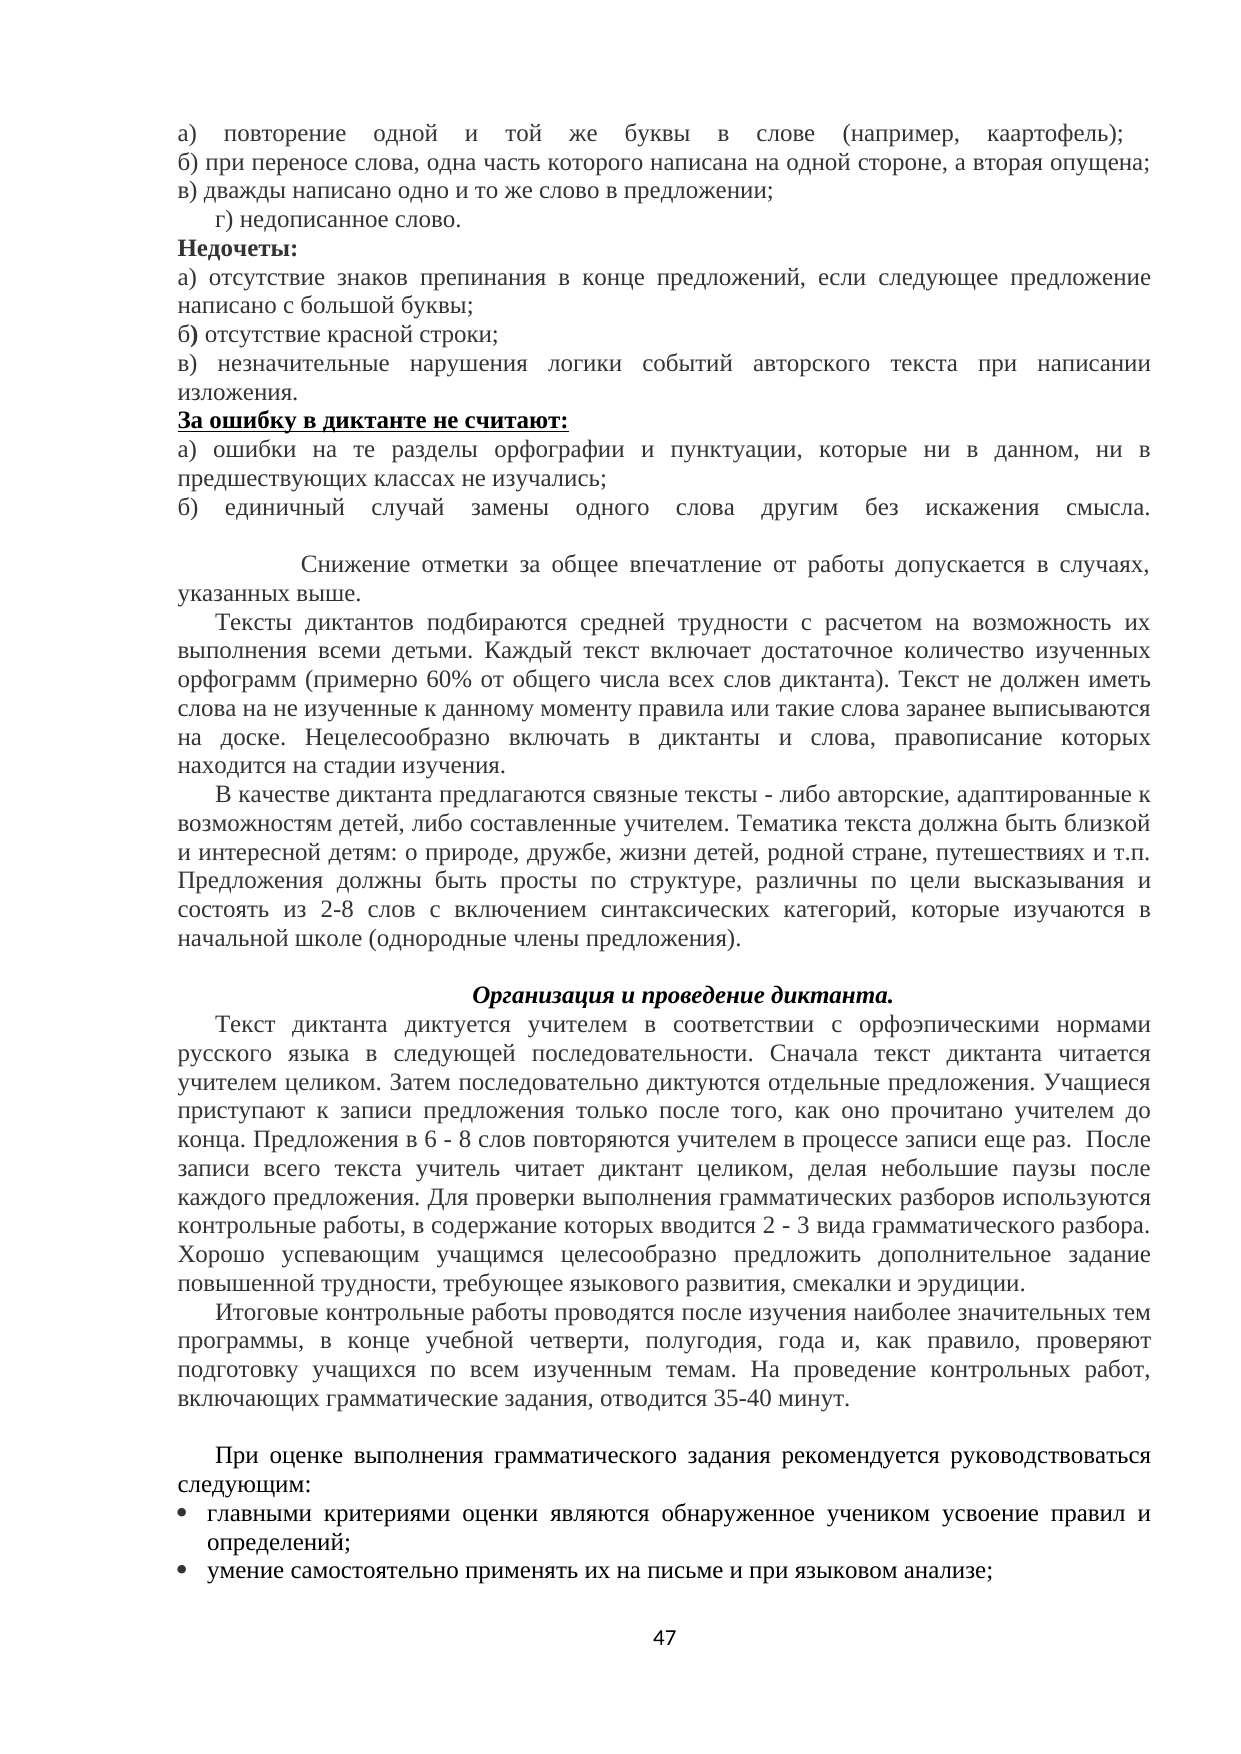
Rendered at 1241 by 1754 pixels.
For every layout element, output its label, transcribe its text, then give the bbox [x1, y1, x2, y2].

text Текст диктанта диктуется учителем в соответствии с орфоэпическими нормами русского языка в следующей последовательности. Сначала текст диктанта читается учителем целиком. Затем последовательно диктуются отдельные предложения. Учащиеся приступают к записи предложения только после того, как оно прочитано учителем до конца. Предложения в 6 - 8 слов повторяются учителем в процессе записи еще раз. После записи всего текста учитель читает диктант целиком, делая небольшие паузы после каждого предложения. Для проверки выполнения грамматических разборов используются контрольные работы, в содержание которых вводится 2 - 3 вида грамматического разбора. Хорошо успевающим учащимся целесообразно предложить дополнительное задание повышенной трудности, требующее языкового развития, смекалки и эрудиции. [177, 1009, 1152, 1297]
text При оценке выполнения грамматического задания рекомендуется руководствоваться следующим: [177, 1441, 1152, 1498]
list главными критериями оценки являются обнаруженное учеником усвоение правил и определений; [177, 1498, 1152, 1556]
text а) ошибки на те разделы орфографии и пунктуации, которые ни в данном, ни в предшествующих классах не изучались; [177, 434, 1152, 492]
text б) единичный случай замены одного слова другим без искажения смысла. Снижение отметки за общее впечатление от работы допускается в случаях, указанных выше. [177, 492, 1152, 607]
text В качестве диктанта предлагаются связные тексты - либо авторские, адаптированные к возможностям детей, либо составленные учителем. Тематика текста должна быть близкой и интересной детям: о природе, дружбе, жизни детей, родной стране, путешествиях и т.п. Предложения должны быть просты по структуре, различны по цели высказывания и состоять из 2-8 слов с включением синтаксических категорий, которые изучаются в начальной школе (однородные члены предложения). [177, 779, 1152, 952]
text Тексты диктантов подбираются средней трудности с расчетом на возможность их выполнения всеми детьми. Каждый текст включает достаточное количество изученных орфограмм (примерно 60% от общего числа всех слов диктанта). Текст не должен иметь слова на не изученные к данному моменту правила или такие слова заранее выписываются на доске. Нецелесообразно включать в диктанты и слова, правописание которых находится на стадии изучения. [177, 607, 1152, 779]
text б) отсутствие красной строки; [177, 319, 1152, 348]
text Итоговые контрольные работы проводятся после изучения наиболее значительных тем программы, в конце учебной четверти, полугодия, года и, как правило, проверяют подготовку учащихся по всем изученным темам. На проведение контрольных работ, включающих грамматические задания, отводится 35-40 минут. [177, 1297, 1152, 1412]
list умение самостоятельно применять их на письме и при языковом анализе; [177, 1556, 1152, 1584]
text Недочеты: а) отсутствие знаков препинания в конце предложений, если следующее предложение написано с большой буквы; [177, 233, 1152, 319]
text За ошибку в диктанте не считают: [177, 406, 1152, 434]
text а) повторение одной и той же буквы в слове (например, каартофель); б) при переносе слова, одна часть которого написана на одной стороне, а вторая опущена; в) дважды написано одно и то же слово в предложении; [177, 118, 1152, 204]
text г) недописанное слово. [215, 204, 1152, 233]
text в) незначительные нарушения логики событий авторского текста при написании изложения. [177, 348, 1152, 406]
text Организация и проведение диктанта. [215, 981, 1152, 1009]
